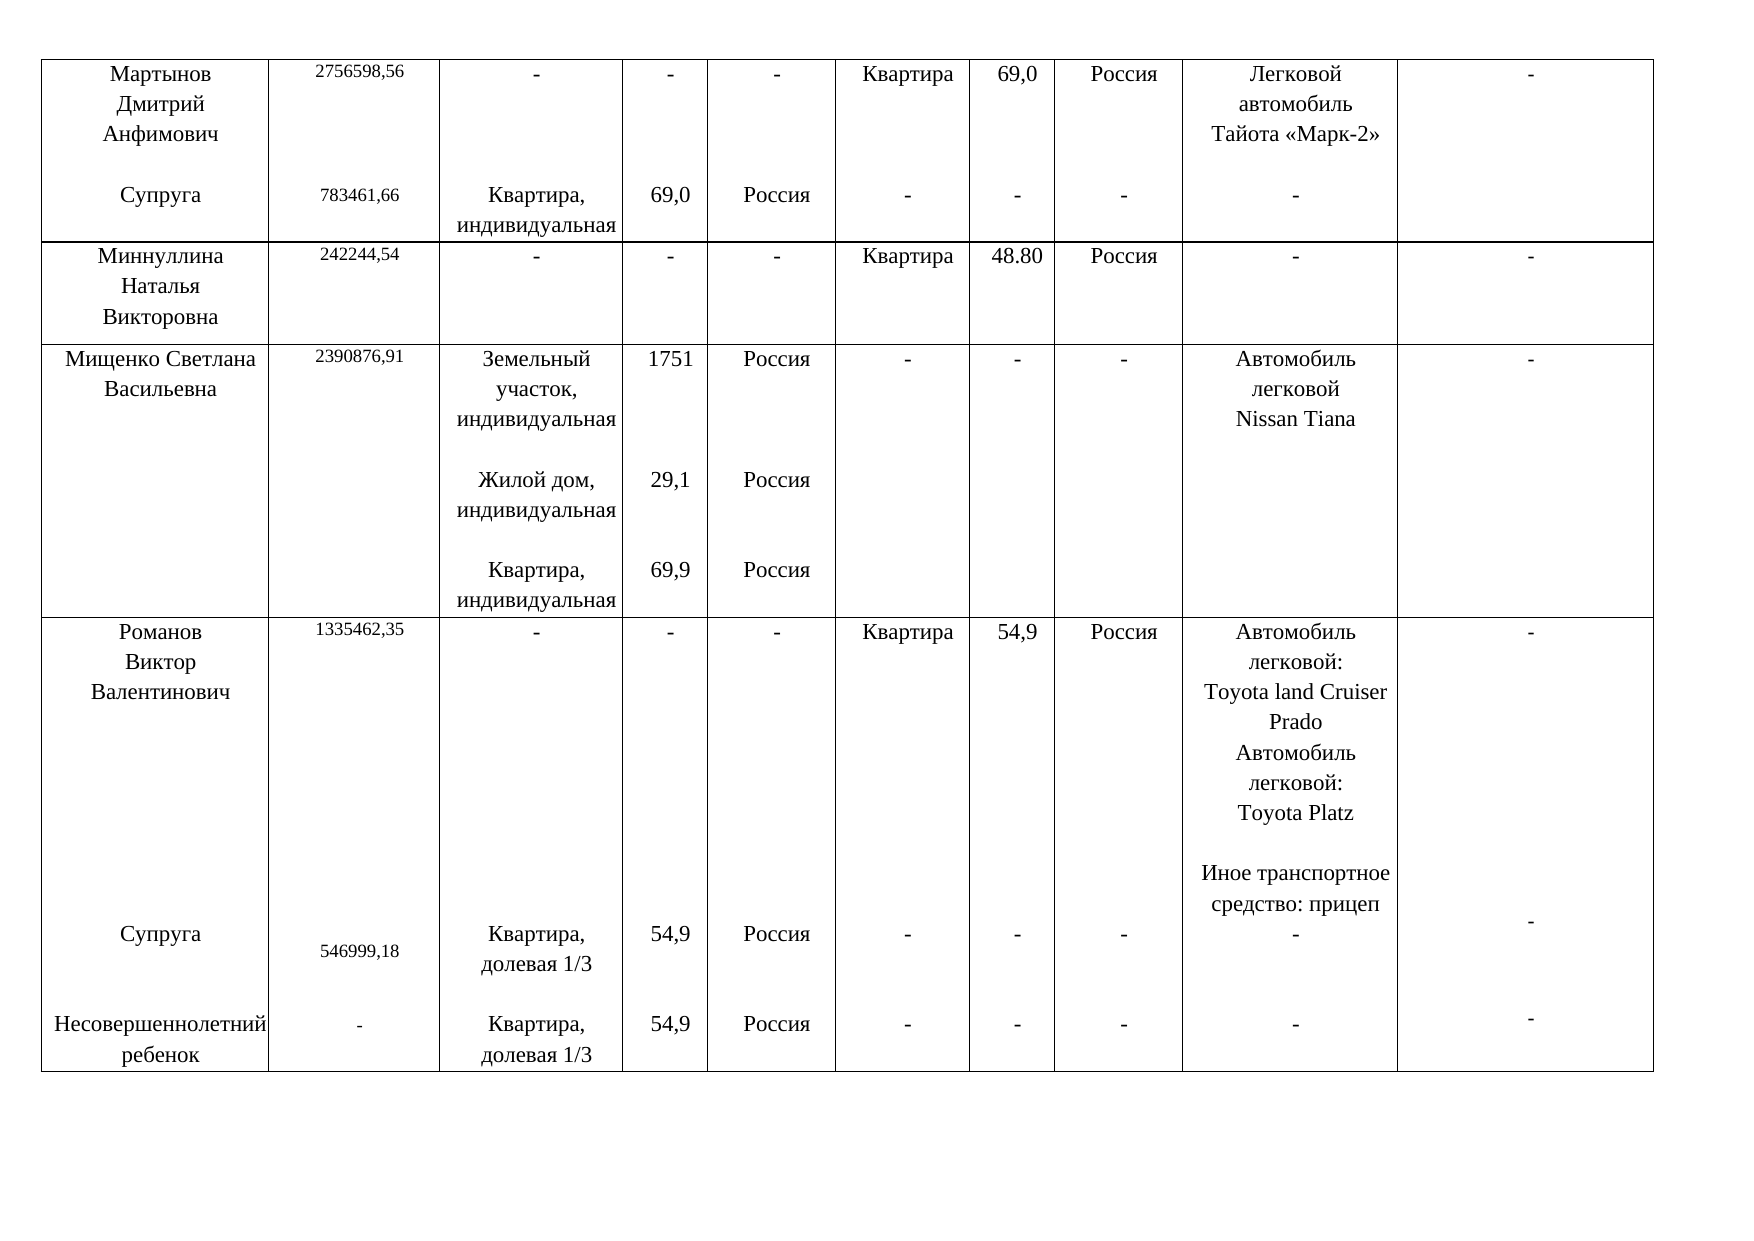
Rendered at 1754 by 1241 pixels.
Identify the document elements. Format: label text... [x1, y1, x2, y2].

table_cell - [1055, 345, 1182, 617]
table_cell 242244,54 [269, 243, 439, 344]
table_cell - [1183, 243, 1397, 344]
table_cell Россия - [1055, 60, 1182, 241]
table_cell - [1398, 243, 1653, 344]
table_cell - [440, 243, 622, 344]
table_cell 1335462,35 546999,18 - [269, 618, 439, 1071]
table_cell Автомобиль легковой: Toyota land Cruiser Prado Автомобиль легковой: Toyota Platz Иное транспортное средство: прицеп - - [1183, 618, 1397, 1071]
table_cell Романов Виктор Валентинович Супруга Несовершеннолетний ребенок [42, 618, 268, 1071]
table_cell - Россия [708, 60, 835, 241]
table_cell 2756598,56 783461,66 [269, 60, 439, 241]
table_cell Мищенко Светлана Васильевна [42, 345, 268, 617]
table_cell Квартира - - [836, 618, 969, 1071]
table_cell - [623, 243, 707, 344]
table_cell 2390876,91 [269, 345, 439, 617]
table_cell 54,9 - - [970, 618, 1054, 1071]
table_cell - [708, 243, 835, 344]
table_cell Автомобиль легковой Nissan Tiana [1183, 345, 1397, 617]
table_cell 69,0 - [970, 60, 1054, 241]
table_cell Россия [1055, 243, 1182, 344]
table_cell Миннуллина Наталья Викторовна [42, 243, 268, 344]
table_cell Россия - - [1055, 618, 1182, 1071]
table_cell Россия Россия Россия [708, 345, 835, 617]
table_cell Земельный участок, индивидуальная Жилой дом, индивидуальная Квартира, индивидуальная [440, 345, 622, 617]
table_cell - [970, 345, 1054, 617]
table_cell - [1398, 345, 1653, 617]
table_cell - Квартира, долевая 1/3 Квартира, долевая 1/3 [440, 618, 622, 1071]
table_cell 48.80 [970, 243, 1054, 344]
table_cell - - - [1398, 618, 1653, 1071]
table_cell Мартынов Дмитрий Анфимович Супруга [42, 60, 268, 241]
table_cell - 69,0 [623, 60, 707, 241]
table_cell 1751 29,1 69,9 [623, 345, 707, 617]
table_cell Квартира - [836, 60, 969, 241]
table_cell - 54,9 54,9 [623, 618, 707, 1071]
table_cell Легковой автомобиль Тайота «Марк-2» - [1183, 60, 1397, 241]
table_cell Квартира [836, 243, 969, 344]
table_cell - Квартира, индивидуальная [440, 60, 622, 241]
table_cell - [1398, 60, 1653, 241]
table_cell - [836, 345, 969, 617]
table_cell - Россия Россия [708, 618, 835, 1071]
